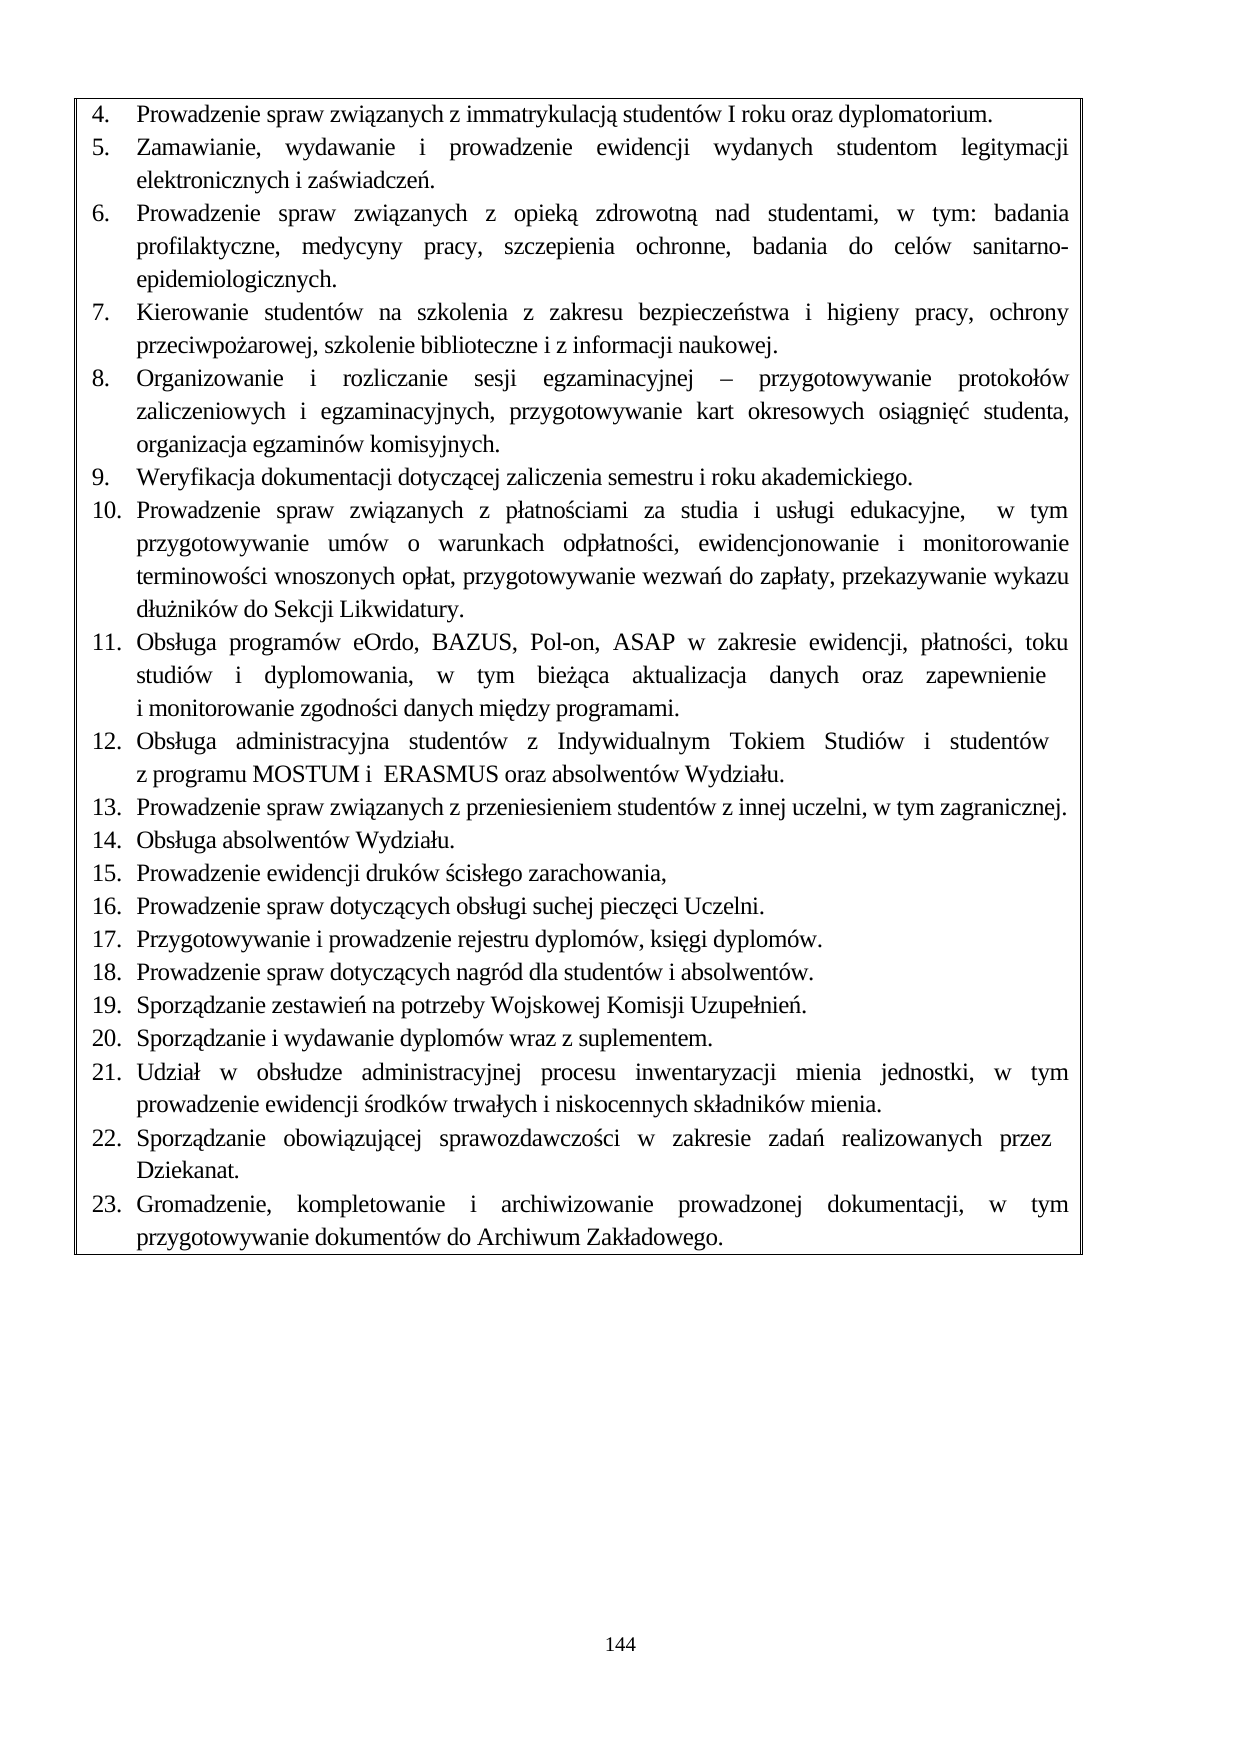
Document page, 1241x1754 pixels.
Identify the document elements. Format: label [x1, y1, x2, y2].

table_cell [77, 99, 1080, 1254]
